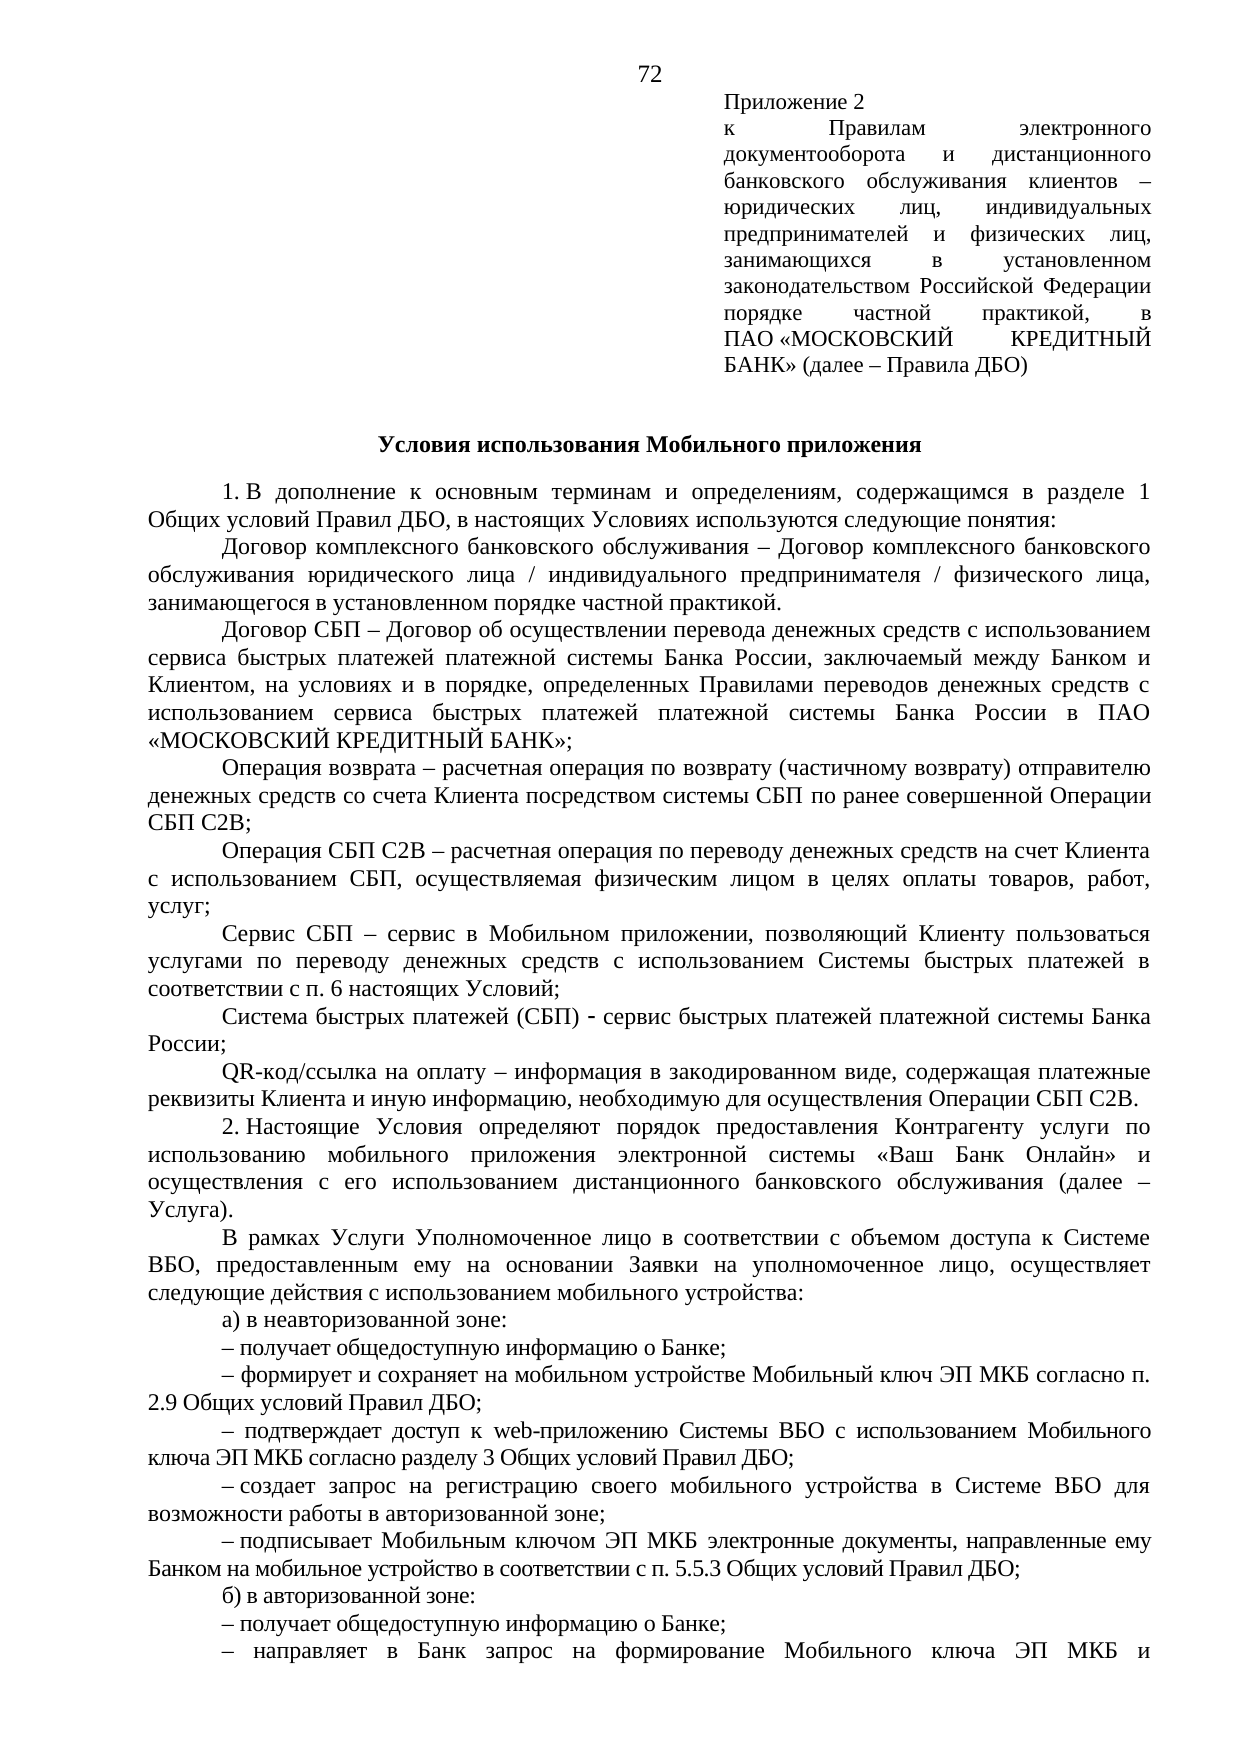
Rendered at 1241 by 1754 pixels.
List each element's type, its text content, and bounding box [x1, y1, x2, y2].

text а) в неавторизованной зоне: [148, 1305, 1152, 1333]
text Приложение 2 [724, 88, 1152, 114]
text – подтверждает доступ к web-приложению Системы ВБО с использованием Мобильного ключа ЭП МКБ согласно разделу 3 Общих условий Правил ДБО; [148, 1416, 1152, 1471]
text Договор комплексного банковского обслуживания – Договор комплексного банковского обслуживания юридического лица / индивидуального предпринимателя / физического лица, занимающегося в установленном порядке частной практикой. [148, 532, 1152, 615]
text QR-код/ссылка на оплату – информация в закодированном виде, содержащая платежные реквизиты Клиента и иную информацию, необходимую для осуществления Операции СБП С2В. [148, 1057, 1152, 1112]
text 2. Настоящие Условия определяют порядок предоставления Контрагенту услуги по использованию мобильного приложения электронной системы «Ваш Банк Онлайн» и осуществления с его использованием дистанционного банковского обслуживания (далее – Услуга). [148, 1112, 1152, 1222]
text Операция СБП С2В – расчетная операция по переводу денежных средств на счет Клиента с использованием СБП, осуществляемая физическим лицом в целях оплаты товаров, работ, услуг; [148, 836, 1152, 919]
text Сервис СБП – сервис в Мобильном приложении, позволяющий Клиенту пользоваться услугами по переводу денежных средств с использованием Системы быстрых платежей в соответствии с п. 6 настоящих Условий; [148, 919, 1152, 1002]
text Условия использования Мобильного приложения [148, 430, 1152, 458]
text Система быстрых платежей (СБП) сервис быстрых платежей платежной системы Банка России; [148, 1002, 1152, 1057]
text – формирует и сохраняет на мобильном устройстве Мобильный ключ ЭП МКБ согласно п. 2.9 Общих условий Правил ДБО; [148, 1361, 1152, 1416]
text – получает общедоступную информацию о Банке; [148, 1333, 1152, 1361]
text 1. В дополнение к основным терминам и определениям, содержащимся в разделе 1 Общих условий Правил ДБО, в настоящих Условиях используются следующие понятия: [148, 477, 1152, 532]
text – подписывает Мобильным ключом ЭП МКБ электронные документы, направленные ему Банком на мобильное устройство в соответствии с п. 5.5.3 Общих условий Правил ДБО; [148, 1526, 1152, 1581]
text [148, 1637, 1152, 1664]
text – создает запрос на регистрацию своего мобильного устройства в Системе ВБО для возможности работы в авторизованной зоне; [148, 1471, 1152, 1526]
text В рамках Услуги Уполномоченное лицо в соответствии с объемом доступа к Системе ВБО, предоставленным ему на основании Заявки на уполномоченное лицо, осуществляет следующие действия с использованием мобильного устройства: [148, 1222, 1152, 1305]
text к Правилам электронного документооборота и дистанционного банковского обслуживания клиентов – юридических лиц, индивидуальных предпринимателей и физических лиц, занимающихся в установленном законодательством Российской Федерации порядке частной практикой, в ПАО «МОСКОВСКИЙ КРЕДИТНЫЙ БАНК» (далее – Правила ДБО) [724, 114, 1152, 378]
text б) в авторизованной зоне: [148, 1581, 1152, 1609]
text – получает общедоступную информацию о Банке; [148, 1609, 1152, 1637]
text Договор СБП – Договор об осуществлении перевода денежных средств с использованием сервиса быстрых платежей платежной системы Банка России, заключаемый между Банком и Клиентом, на условиях и в порядке, определенных Правилами переводов денежных средств с использованием сервиса быстрых платежей платежной системы Банка России в ПАО «МОСКОВСКИЙ КРЕДИТНЫЙ БАНК»; [148, 615, 1152, 753]
text Операция возврата – расчетная операция по возврату (частичному возврату) отправителю денежных средств со счета Клиента посредством системы СБП по ранее совершенной Операции СБП С2В; [148, 753, 1152, 836]
